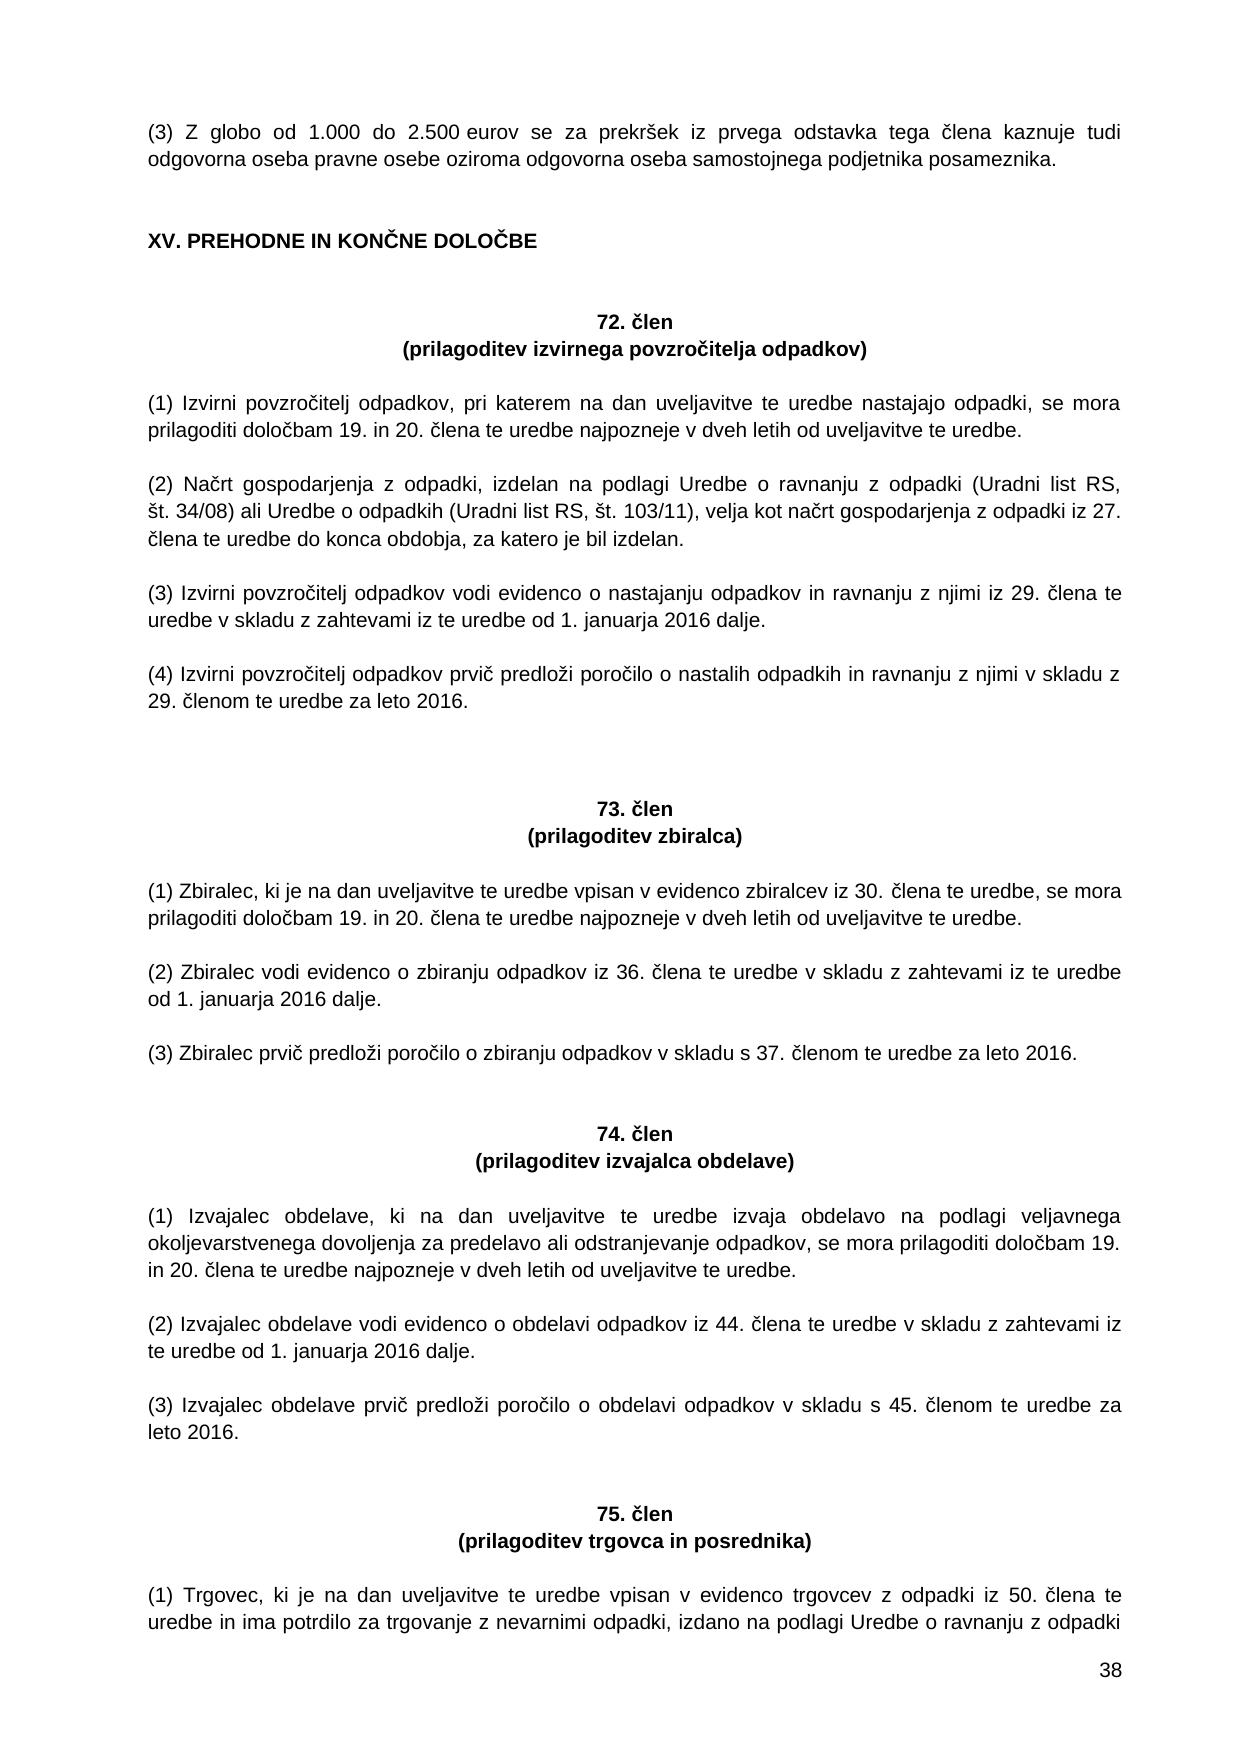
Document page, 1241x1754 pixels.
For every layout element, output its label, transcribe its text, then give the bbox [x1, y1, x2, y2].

text 75. člen [148, 1499, 1122, 1526]
text (prilagoditev izvirnega povzročitelja odpadkov) [148, 335, 1122, 362]
text (prilagoditev zbiralca) [148, 822, 1122, 849]
text (1) Izvajalec obdelave, ki na dan uveljavitve te uredbe izvaja obdelavo na podlagi veljavnega okoljevarstvenega dovoljenja za predelavo ali odstranjevanje odpadkov, se mora prilagoditi določbam 19. in 20. člena te uredbe najpozneje v dveh letih od uveljavitve te uredbe. [148, 1201, 1122, 1283]
text (3) Izvajalec obdelave prvič predloži poročilo o obdelavi odpadkov v skladu s 45. členom te uredbe za leto 2016. [148, 1391, 1122, 1445]
text (1) Izvirni povzročitelj odpadkov, pri katerem na dan uveljavitve te uredbe nastajajo odpadki, se mora prilagoditi določbam 19. in 20. člena te uredbe najpozneje v dveh letih od uveljavitve te uredbe. [148, 389, 1122, 443]
text (3) Zbiralec prvič predloži poročilo o zbiranju odpadkov v skladu s 37. členom te uredbe za leto 2016. [148, 1039, 1122, 1066]
text (2) Načrt gospodarjenja z odpadki, izdelan na podlagi Uredbe o ravnanju z odpadki (Uradni list RS, št. 34/08) ali Uredbe o odpadkih (Uradni list RS, št. 103/11), velja kot načrt gospodarjenja z odpadki iz 27. člena te uredbe do konca obdobja, za katero je bil izdelan. [148, 470, 1122, 551]
text 72. člen [148, 308, 1122, 335]
text (2) Izvajalec obdelave vodi evidenco o obdelavi odpadkov iz 44. člena te uredbe v skladu z zahtevami iz te uredbe od 1. januarja 2016 dalje. [148, 1310, 1122, 1364]
text (4) Izvirni povzročitelj odpadkov prvič predloži poročilo o nastalih odpadkih in ravnanju z njimi v skladu z 29. členom te uredbe za leto 2016. [148, 660, 1122, 714]
text (3) Izvirni povzročitelj odpadkov vodi evidenco o nastajanju odpadkov in ravnanju z njimi iz 29. člena te uredbe v skladu z zahtevami iz te uredbe od 1. januarja 2016 dalje. [148, 578, 1122, 633]
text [148, 1581, 1122, 1635]
text XV. PREHODNE IN KONČNE DOLOČBE [148, 226, 1122, 253]
text 73. člen [148, 795, 1122, 822]
text (prilagoditev izvajalca obdelave) [148, 1147, 1122, 1174]
text (3) Z globo od 1.000 do 2.500 eurov se za prekršek iz prvega odstavka tega člena kaznuje tudi odgovorna oseba pravne osebe oziroma odgovorna oseba samostojnega podjetnika posameznika. [148, 118, 1122, 172]
text 74. člen [148, 1120, 1122, 1147]
text (2) Zbiralec vodi evidenco o zbiranju odpadkov iz 36. člena te uredbe v skladu z zahtevami iz te uredbe od 1. januarja 2016 dalje. [148, 958, 1122, 1012]
text (1) Zbiralec, ki je na dan uveljavitve te uredbe vpisan v evidenco zbiralcev iz 30. člena te uredbe, se mora prilagoditi določbam 19. in 20. člena te uredbe najpozneje v dveh letih od uveljavitve te uredbe. [148, 876, 1122, 931]
text (prilagoditev trgovca in posrednika) [148, 1526, 1122, 1553]
